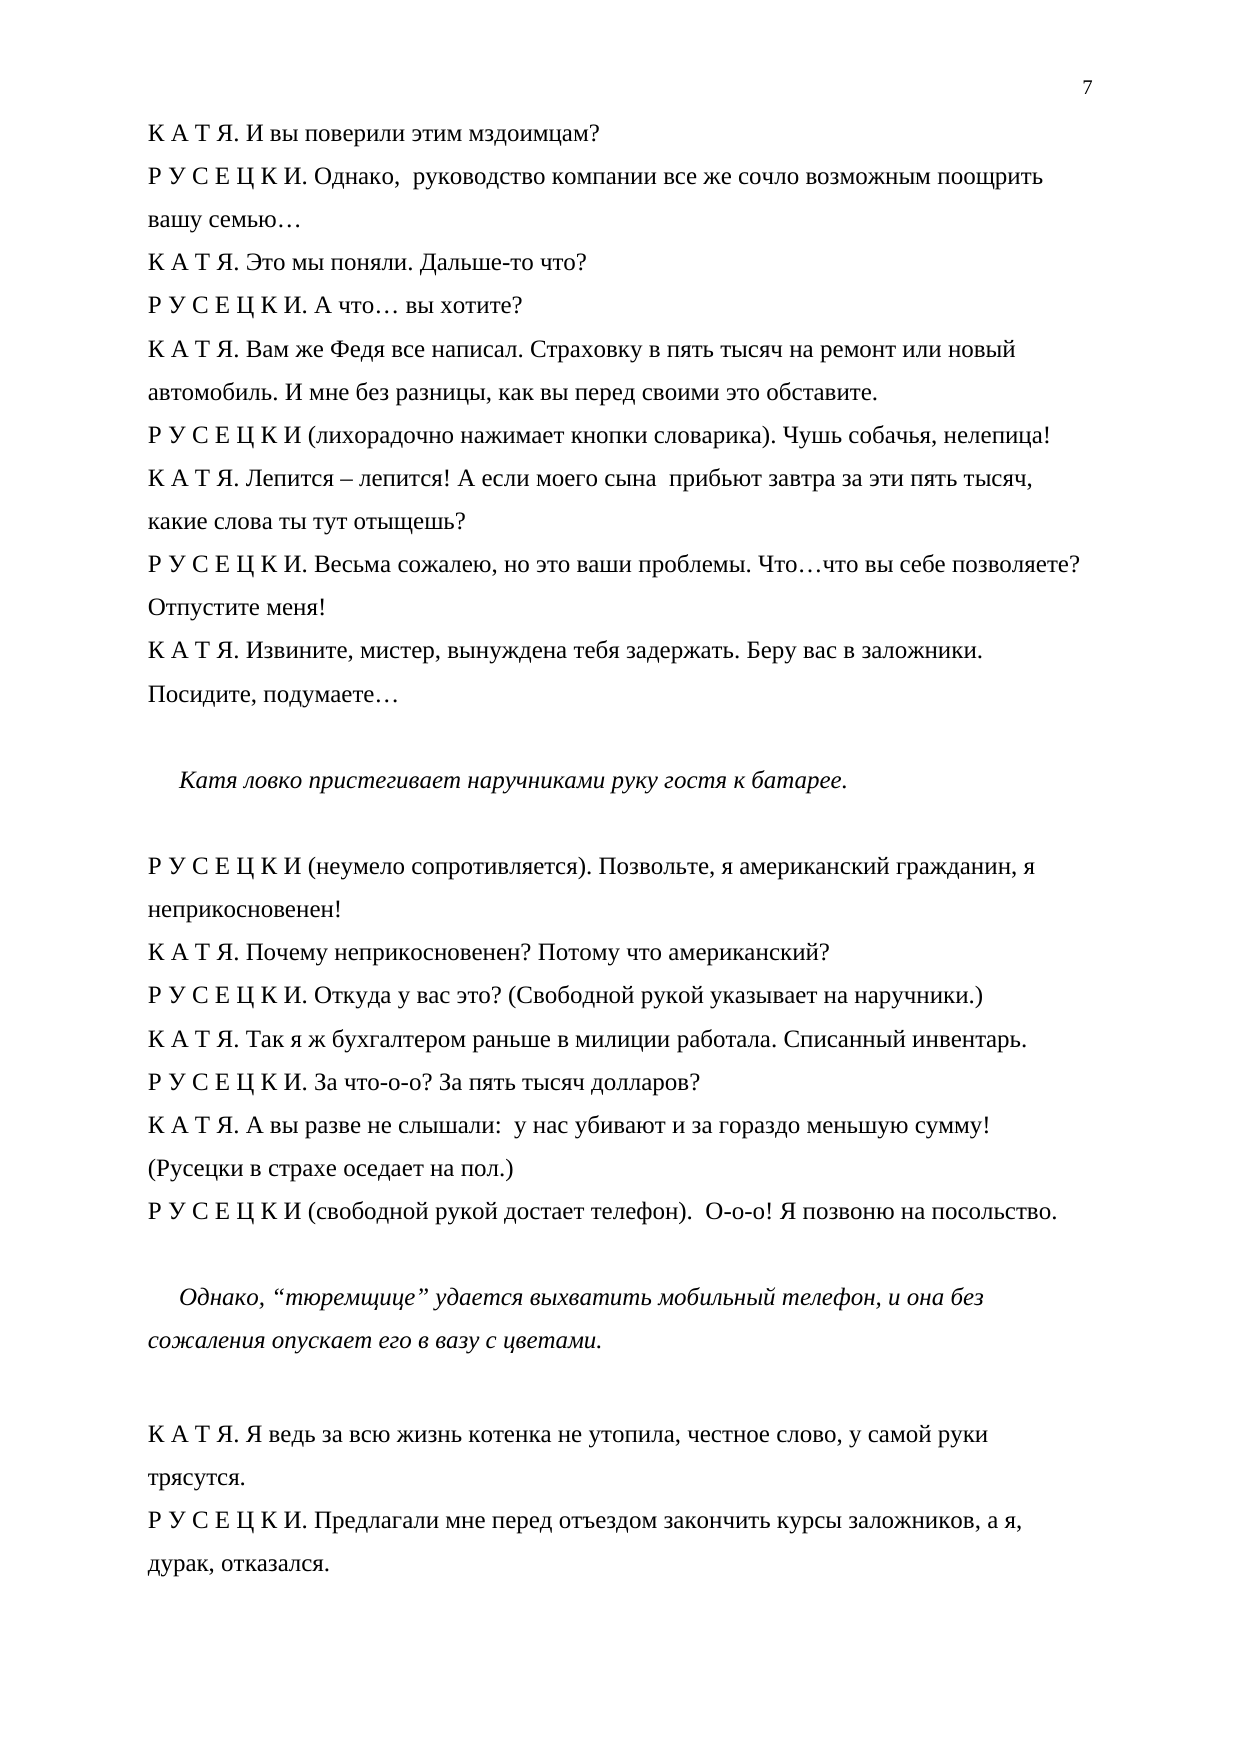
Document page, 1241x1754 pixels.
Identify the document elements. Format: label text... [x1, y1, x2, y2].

text К А Т Я. Так я ж бухгалтером раньше в милиции работала. Списанный инвентарь. [148, 1024, 1092, 1052]
text Р У С Е Ц К И. Откуда у вас это? (Свободной рукой указывает на наручники.) [148, 981, 1092, 1009]
text Р У С Е Ц К И. Предлагали мне перед отъездом закончить курсы заложников, а я, дурак, отказался. [148, 1505, 1092, 1577]
text К А Т Я. Вам же Федя все написал. Страховку в пять тысяч на ремонт или новый автомобиль. И мне без разницы, как вы перед своими это обставите. [148, 334, 1092, 406]
text К А Т Я. Лепится – лепится! А если моего сына прибьют завтра за эти пять тысяч, какие слова ты тут отыщешь? [148, 463, 1092, 535]
text Р У С Е Ц К И (свободной рукой достает телефон). О-о-о! Я позвоню на посольство. [148, 1196, 1092, 1225]
text Р У С Е Ц К И (неумело сопротивляется). Позвольте, я американский гражданин, я неприкосновенен! [148, 851, 1092, 923]
text К А Т Я. И вы поверили этим мздоимцам? [148, 118, 1092, 147]
text К А Т Я. Я ведь за всю жизнь котенка не утопила, честное слово, у самой руки трясутся. [148, 1419, 1092, 1491]
text Р У С Е Ц К И. За что-о-о? За пять тысяч долларов? [148, 1067, 1092, 1096]
text К А Т Я. Почему неприкосновенен? Потому что американский? [148, 937, 1092, 966]
text К А Т Я. Это мы поняли. Дальше-то что? [148, 247, 1092, 276]
text Р У С Е Ц К И. Однако, руководство компании все же сочло возможным поощрить вашу семью… [148, 161, 1092, 233]
text Катя ловко пристегивает наручниками руку гостя к батарее. [148, 765, 1092, 794]
text Р У С Е Ц К И. Весьма сожалею, но это ваши проблемы. Что…что вы себе позволяете? Отпустите меня! [148, 549, 1092, 621]
text Р У С Е Ц К И (лихорадочно нажимает кнопки словарика). Чушь собачья, нелепица! [148, 420, 1092, 449]
text К А Т Я. А вы разве не слышали: у нас убивают и за гораздо меньшую сумму! (Русецки в страхе оседает на пол.) [148, 1110, 1092, 1182]
text Однако, “тюремщице” удается выхватить мобильный телефон, и она без сожаления опускает его в вазу с цветами. [148, 1282, 1092, 1354]
text К А Т Я. Извините, мистер, вынуждена тебя задержать. Беру вас в заложники. Посидите, подумаете… [148, 636, 1092, 707]
text Р У С Е Ц К И. А что… вы хотите? [148, 291, 1092, 319]
